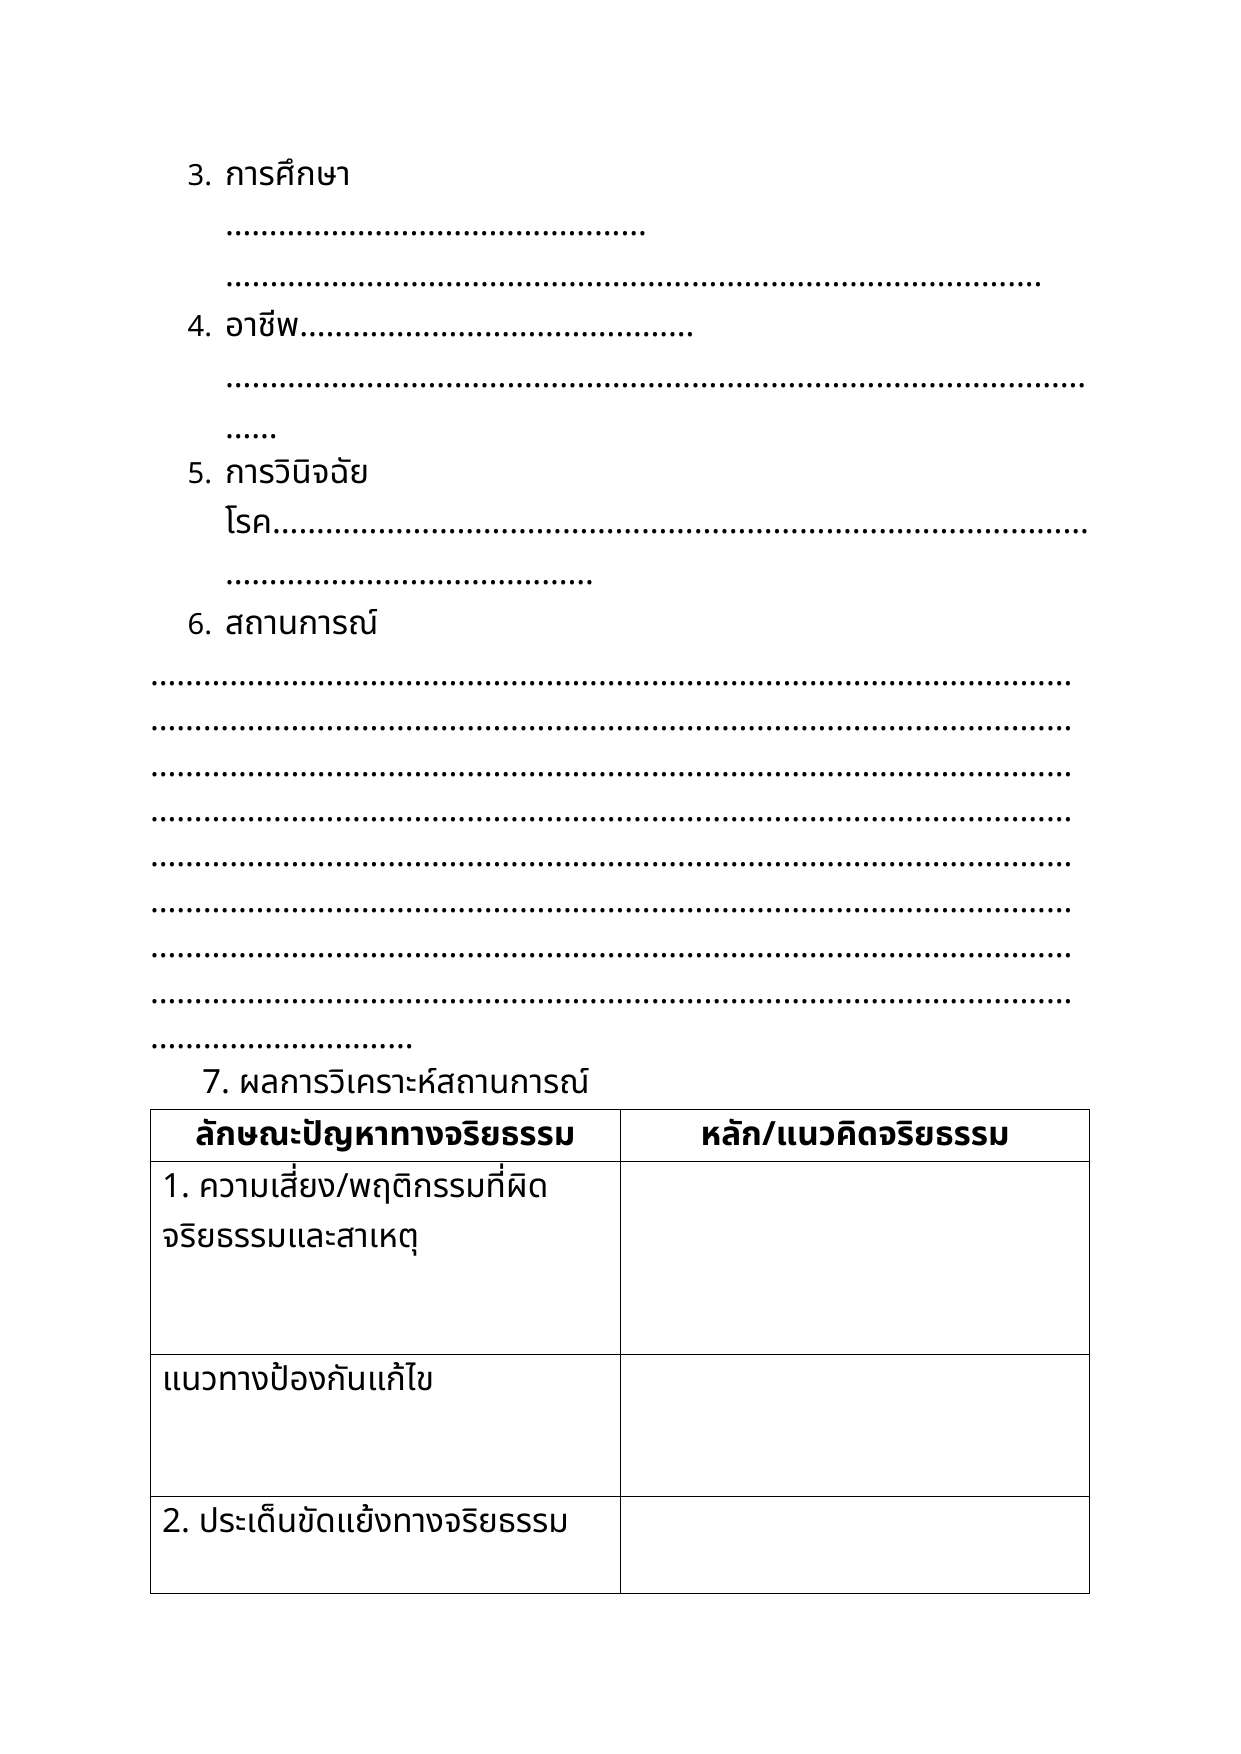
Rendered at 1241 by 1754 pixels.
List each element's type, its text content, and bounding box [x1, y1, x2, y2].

table_header ลักษณะปัญหาทางจริยธรรม [151, 1110, 620, 1161]
list การวินิจฉัยโรค……………………………………………………………………………………………………………………… [187, 448, 1090, 599]
table_cell แนวทางป้องกันแก้ไข [151, 1355, 620, 1496]
list อาชีพ…………………………………………..……………………………………………………………………………………… [187, 301, 1090, 448]
table_cell 1. ความเสี่ยง/พฤติกรรมที่ผิดจริยธรรมและสาเหตุ [151, 1162, 620, 1353]
text 7. ผลการวิเคราะห์สถานการณ์ [150, 1058, 1090, 1109]
text …………………………………………………………………………………………………………………………………………………………………………………………………………………………………………………………………………………………………………………………………………………………………………………………………………………………………………………………………………………………………………………………………………………………………………………………………………………………………………………………………………………………………………………………………………………………………………………………………… [150, 649, 1090, 1058]
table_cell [151, 1497, 620, 1593]
list สถานการณ์ [187, 599, 1090, 649]
table_cell [621, 1355, 1089, 1496]
table_cell [621, 1497, 1089, 1593]
table_cell [621, 1162, 1089, 1353]
table_header หลัก/แนวคิดจริยธรรม [621, 1110, 1089, 1161]
list การศึกษา ……………………………………………..……………………………………………………………………………. [187, 150, 1090, 301]
